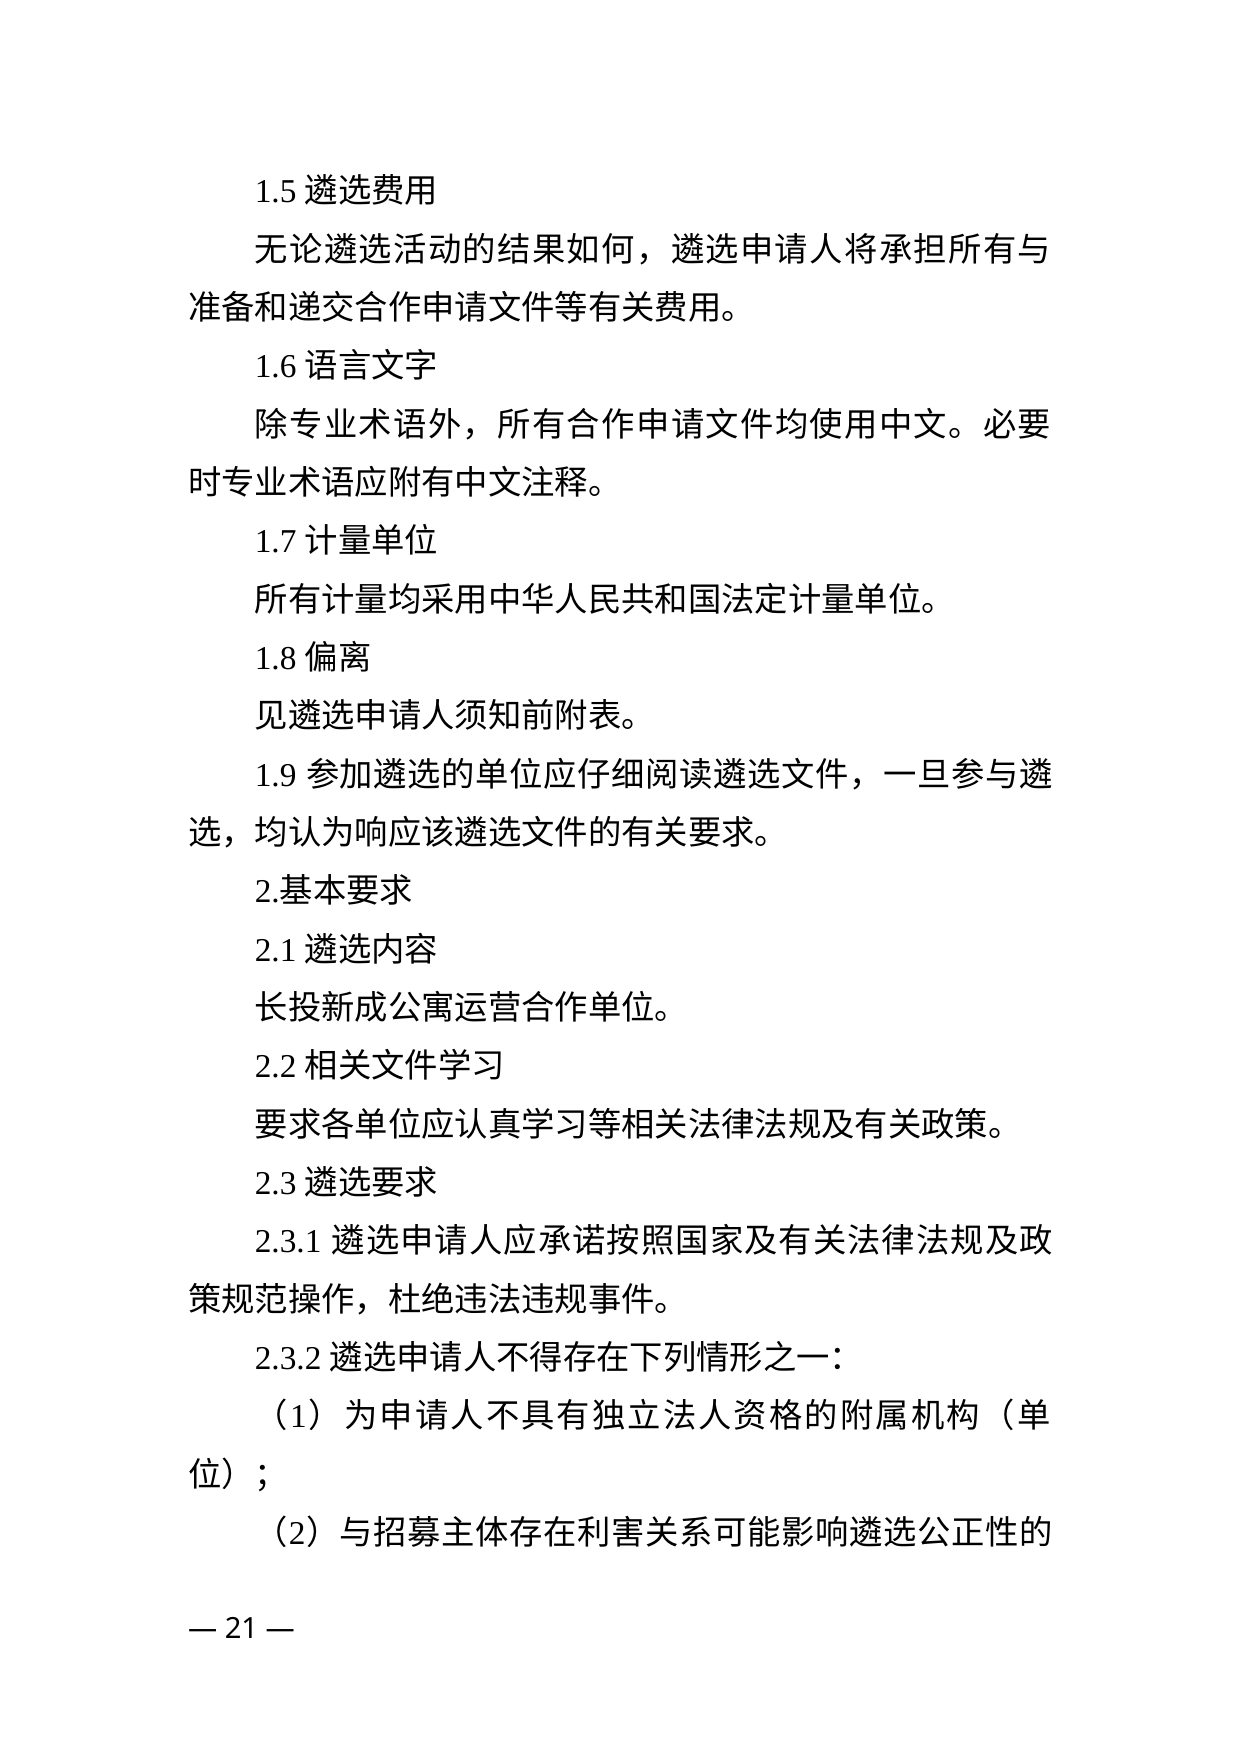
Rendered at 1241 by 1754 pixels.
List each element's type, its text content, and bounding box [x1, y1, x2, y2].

text 1.7 计量单位 [188, 506, 1052, 564]
text 所有计量均采用中华人民共和国法定计量单位。 [188, 564, 1052, 623]
text 2.3 遴选要求 [188, 1148, 1052, 1206]
text 2.基本要求 [188, 856, 1052, 914]
text 1.9 参加遴选的单位应仔细阅读遴选文件，一旦参与遴选，均认为响应该遴选文件的有关要求。 [188, 739, 1052, 856]
text 除专业术语外，所有合作申请文件均使用中文。必要时专业术语应附有中文注释。 [188, 389, 1052, 506]
text 1.5 遴选费用 [188, 156, 1052, 214]
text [188, 1498, 1052, 1556]
text （1）为申请人不具有独立法人资格的附属机构（单位）； [188, 1381, 1052, 1498]
text 见遴选申请人须知前附表。 [188, 681, 1052, 739]
text 1.6 语言文字 [188, 331, 1052, 389]
text 2.1 遴选内容 [188, 914, 1052, 973]
text 要求各单位应认真学习等相关法律法规及有关政策。 [188, 1089, 1052, 1148]
text 2.2 相关文件学习 [188, 1031, 1052, 1089]
text 2.3.2 遴选申请人不得存在下列情形之一： [188, 1323, 1052, 1381]
text 长投新成公寓运营合作单位。 [188, 973, 1052, 1031]
text 1.8 偏离 [188, 623, 1052, 681]
text 2.3.1 遴选申请人应承诺按照国家及有关法律法规及政策规范操作，杜绝违法违规事件。 [188, 1206, 1052, 1323]
text 无论遴选活动的结果如何，遴选申请人将承担所有与准备和递交合作申请文件等有关费用。 [188, 214, 1052, 331]
